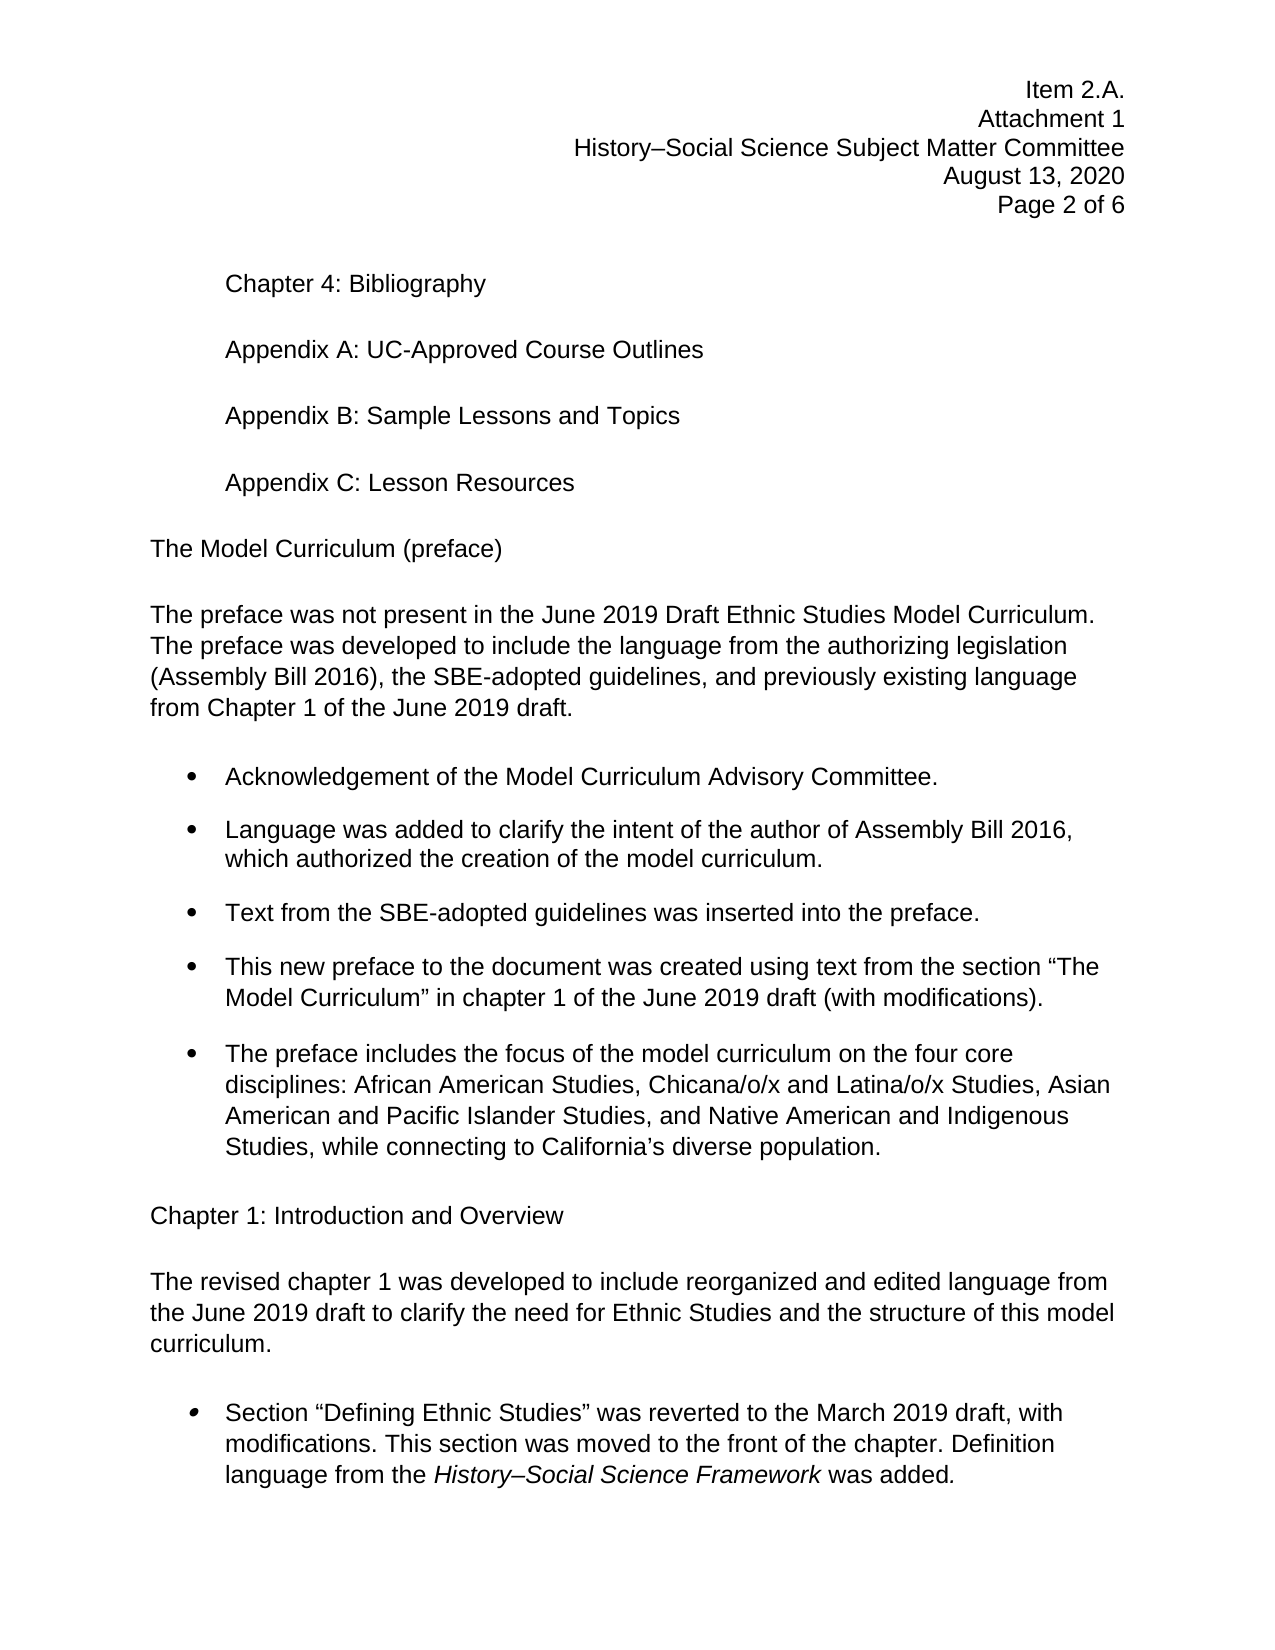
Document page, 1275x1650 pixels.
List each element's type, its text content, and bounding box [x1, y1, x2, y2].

list Language was added to clarify the intent of the author of Assembly Bill 2016, which authorized the creation of the model curriculum. [187, 816, 1125, 873]
list The preface includes the focus of the model curriculum on the four core disciplines: African American Studies, Chicana/o/x and Latina/o/x Studies, Asian American and Pacific Islander Studies, and Native American and Indigenous Studies, while connecting to California’s diverse population. [187, 1039, 1125, 1161]
list Acknowledgement of the Model Curriculum Advisory Committee. [187, 762, 1125, 791]
subtitle Chapter 1: Introduction and Overview [150, 1201, 1125, 1230]
list Section “Defining Ethnic Studies” was reverted to the March 2019 draft, with modifications. This section was moved to the front of the chapter. Definition language from the History–Social Science Framework was added. [187, 1398, 1125, 1489]
text Appendix C: Lesson Resources [225, 467, 1125, 496]
subtitle The Model Curriculum (preface) [150, 534, 1125, 562]
text The preface was not present in the June 2019 Draft Ethnic Studies Model Curriculum. The preface was developed to include the language from the authorizing legislation (Assembly Bill 2016), the SBE-adopted guidelines, and previously existing language from Chapter 1 of the June 2019 draft. [150, 600, 1125, 722]
text The revised chapter 1 was developed to include reorganized and edited language from the June 2019 draft to clarify the need for Ethnic Studies and the structure of this model curriculum. [150, 1267, 1125, 1358]
list Text from the SBE-adopted guidelines was inserted into the preface. [187, 898, 1125, 927]
text Appendix A: UC-Approved Course Outlines [225, 335, 1125, 364]
text Chapter 4: Bibliography [225, 269, 1125, 297]
list This new preface to the document was created using text from the section “The Model Curriculum” in chapter 1 of the June 2019 draft (with modifications). [187, 952, 1125, 1012]
text Appendix B: Sample Lessons and Topics [225, 401, 1125, 430]
